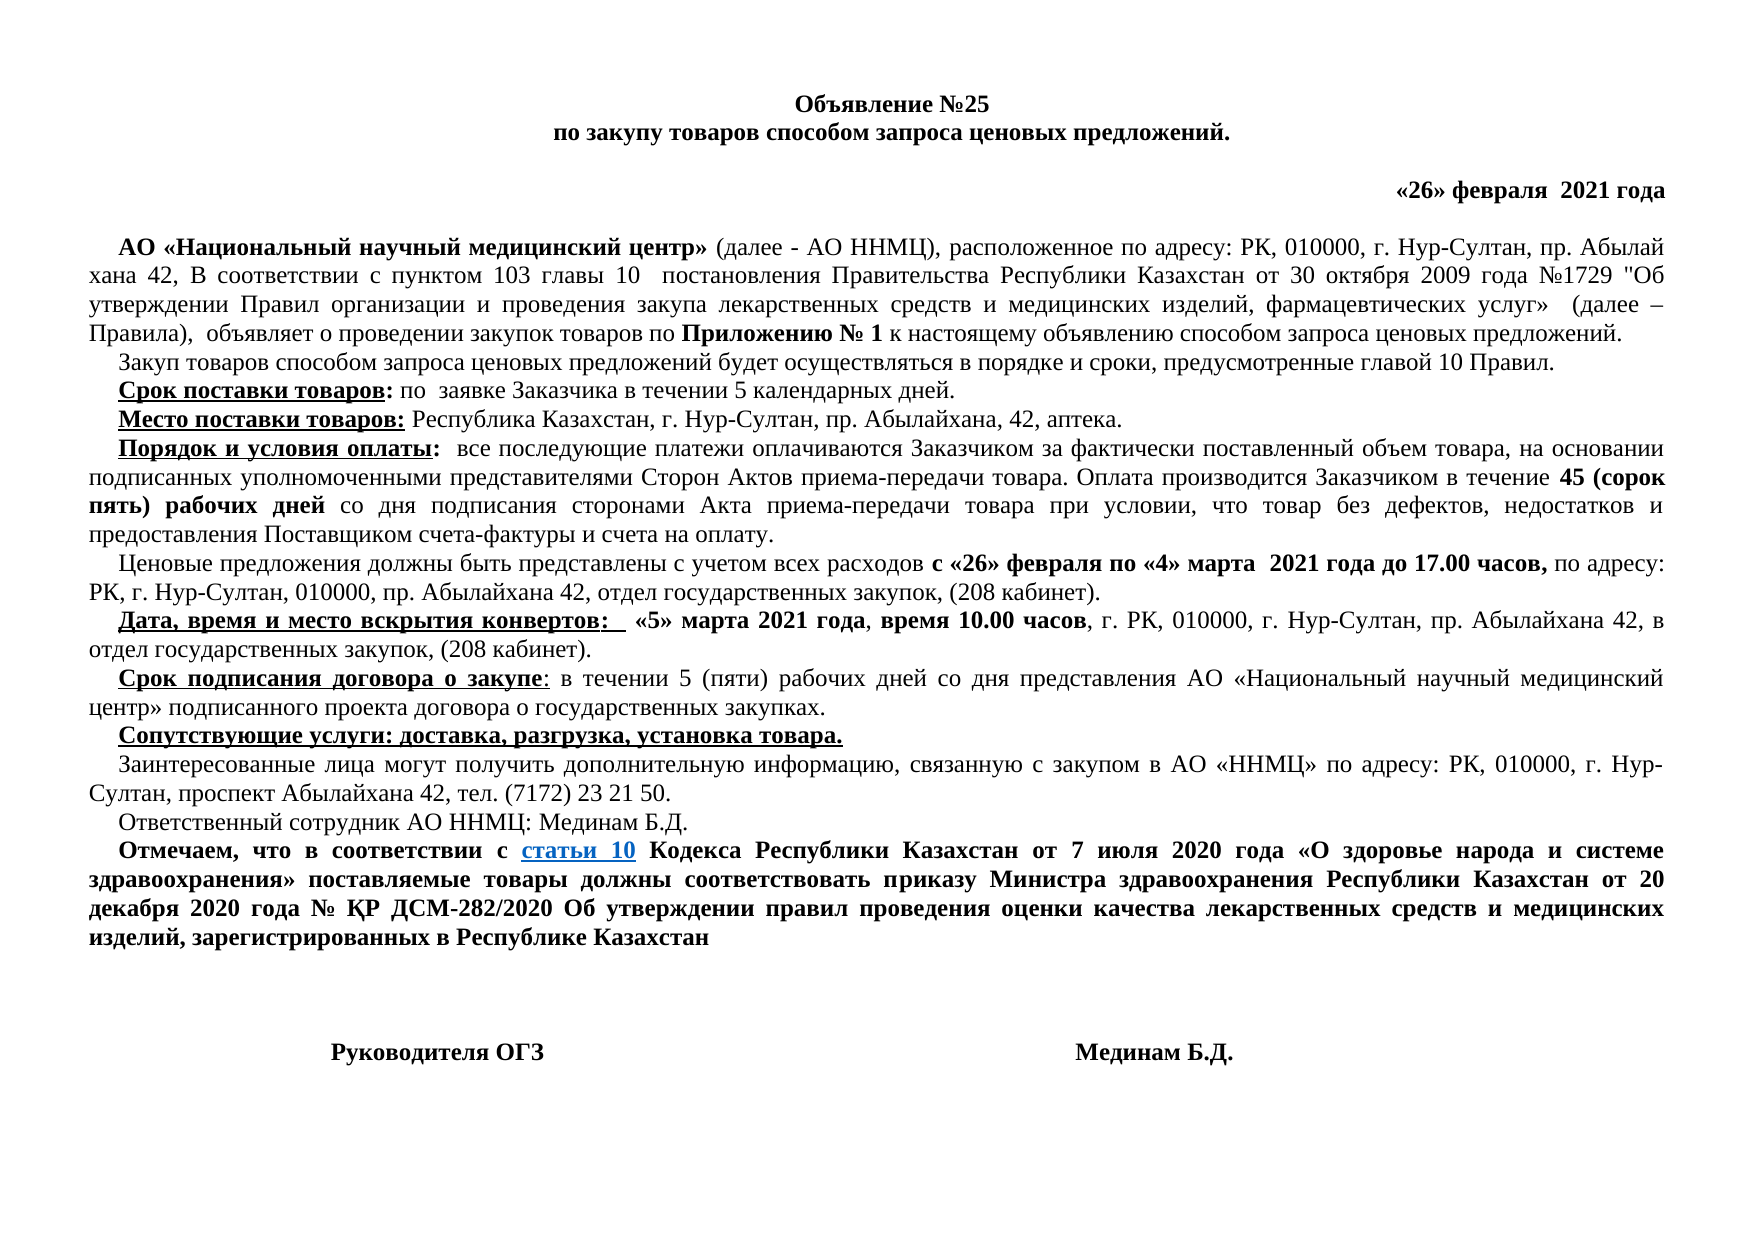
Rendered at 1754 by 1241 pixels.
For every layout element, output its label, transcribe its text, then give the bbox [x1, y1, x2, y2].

text Дата, время и место вскрытия конвертов: «5» марта 2021 года, время 10.00 часов, г. РК, 010000, г. Нур-Султан, пр. Абылайхана 42, в отдел государственных закупок, (208 кабинет). [88, 605, 1665, 663]
text Ценовые предложения должны быть представлены с учетом всех расходов с «26» февраля по «4» марта 2021 года до 17.00 часов, по адресу: РК, г. Нур-Султан, 010000, пр. Абылайхана 42, отдел государственных закупок, (208 кабинет). [88, 548, 1665, 605]
text Заинтересованные лица могут получить дополнительную информацию, связанную с закупом в АО «ННМЦ» по адресу: РК, 010000, г. Нур-Султан, проспект Абылайхана 42, тел. (7172) 23 21 50. [88, 749, 1665, 807]
text Руководителя ОГЗ Мединам Б.Д. [88, 1037, 1665, 1065]
text Отмечаем, что в соответствии с статьи 10 Кодекса Республики Казахстан от 7 июля 2020 года «О здоровье народа и системе здравоохранения» поставляемые товары должны соответствовать приказу Министра здравоохранения Республики Казахстан от 20 декабря 2020 года № ҚР ДСМ-282/2020 Об утверждении правил проведения оценки качества лекарственных средств и медицинских изделий, зарегистрированных в Республике Казахстан [88, 835, 1665, 950]
text Закуп товаров способом запроса ценовых предложений будет осуществляться в порядке и сроки, предусмотренные главой 10 Правил. [88, 347, 1665, 375]
text Срок поставки товаров: по заявке Заказчика в течении 5 календарных дней. [88, 375, 1665, 404]
text АО «Национальный научный медицинский центр» (далее - АО ННМЦ), расположенное по адресу: РК, 010000, г. Нур-Султан, пр. Абылай хана 42, В соответствии с пунктом 103 главы 10 постановления Правительства Республики Казахстан от 30 октября 2009 года №1729 "Об утверждении Правил организации и проведения закупа лекарственных средств и медицинских изделий, фармацевтических услуг» (далее – Правила), объявляет о проведении закупок товаров по Приложению № 1 к настоящему объявлению способом запроса ценовых предложений. [88, 232, 1665, 347]
text Сопутствующие услуги: доставка, разгрузка, установка товара. [88, 720, 1665, 749]
text Порядок и условия оплаты: все последующие платежи оплачиваются Заказчиком за фактически поставленный объем товара, на основании подписанных уполномоченными представителями Сторон Актов приема-передачи товара. Оплата производится Заказчиком в течение 45 (сорок пять) рабочих дней со дня подписания сторонами Акта приема-передачи товара при условии, что товар без дефектов, недостатков и предоставления Поставщиком счета-фактуры и счета на оплату. [88, 433, 1665, 548]
text Место поставки товаров: Республика Казахстан, г. Нур-Султан, пр. Абылайхана, 42, аптека. [88, 404, 1665, 433]
text Объявление №25 [88, 89, 1665, 117]
text по закупу товаров способом запроса ценовых предложений. [88, 117, 1665, 146]
text Срок подписания договора о закупе: в течении 5 (пяти) рабочих дней со дня представления АО «Национальный научный медицинский центр» подписанного проекта договора о государственных закупках. [88, 663, 1665, 720]
text Ответственный сотрудник АО ННМЦ: Мединам Б.Д. [88, 807, 1665, 835]
text «26» февраля 2021 года [88, 175, 1665, 204]
